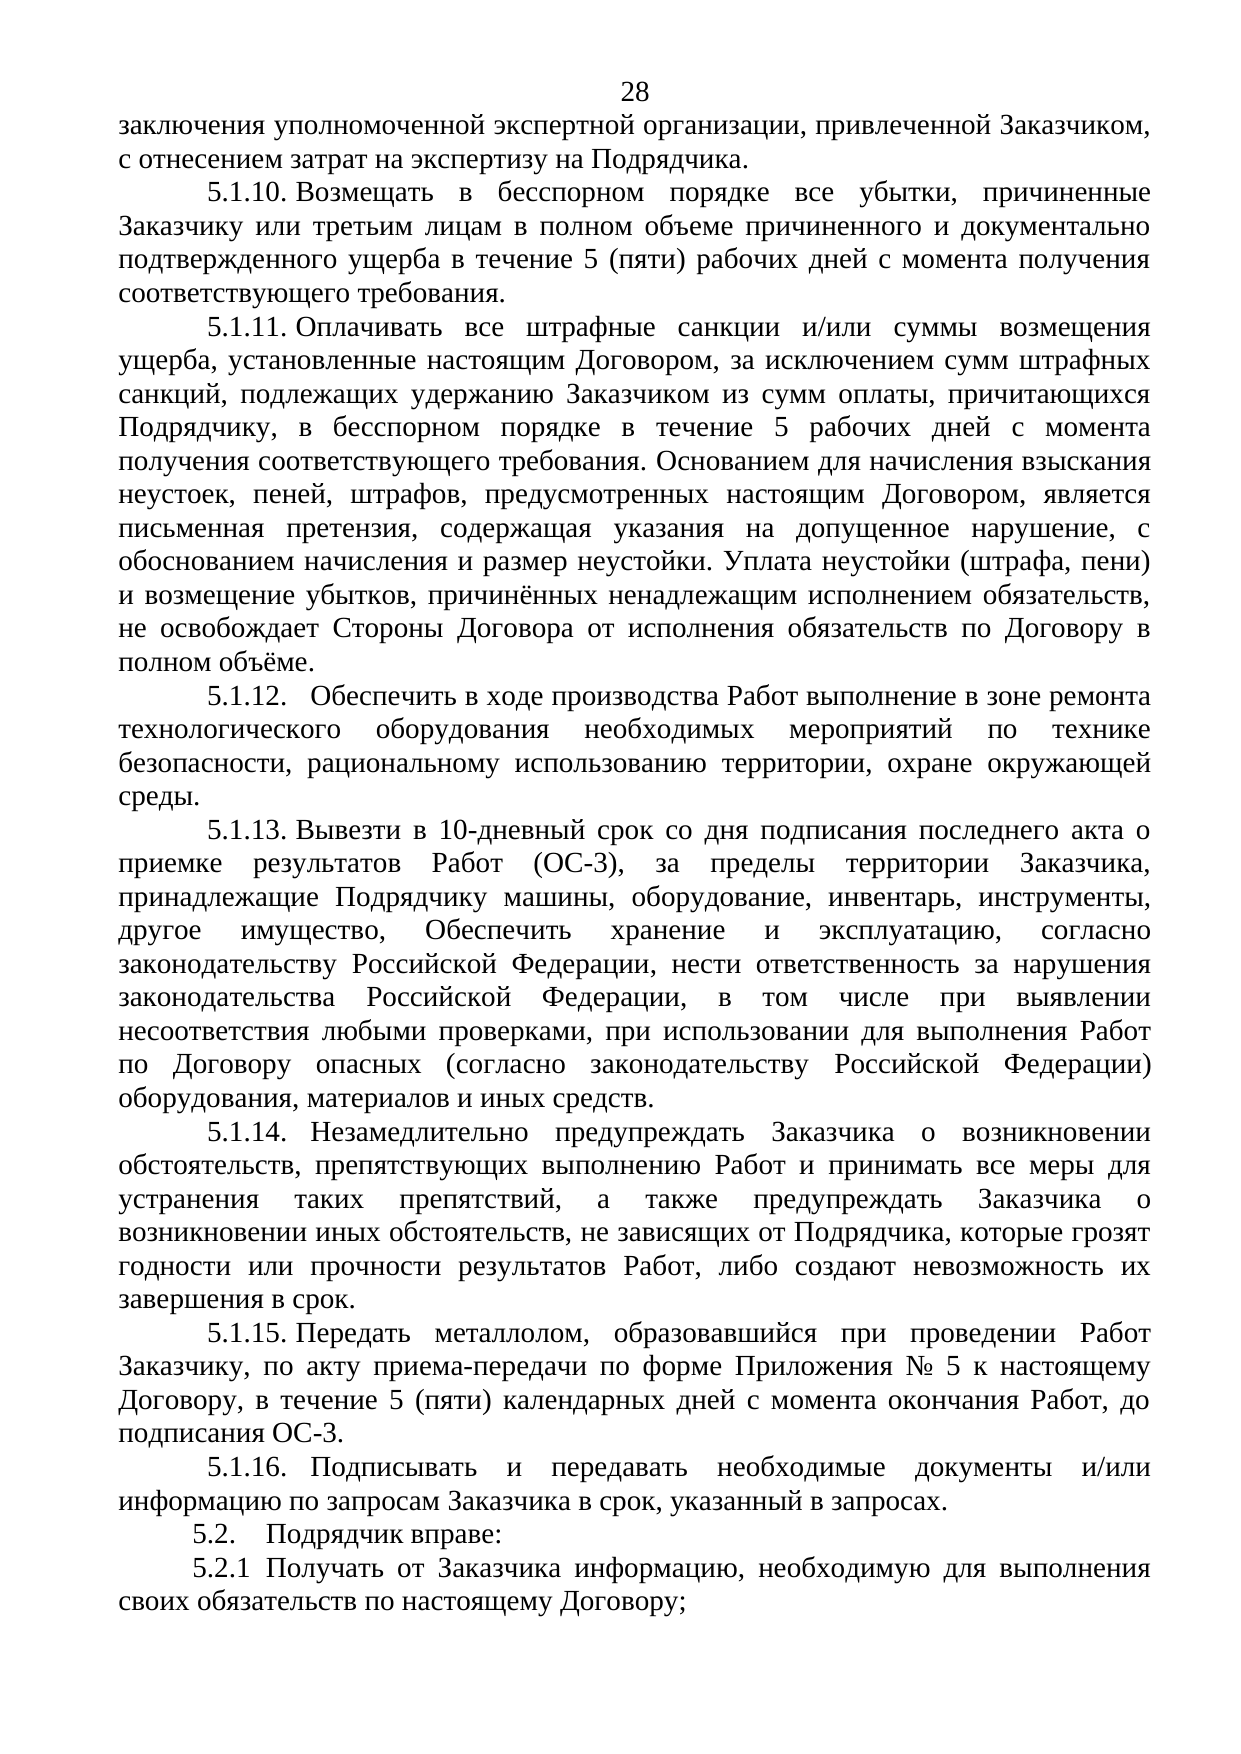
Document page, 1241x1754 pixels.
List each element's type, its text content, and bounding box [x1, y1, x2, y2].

list Подписывать и передавать необходимые документы и/или информацию по запросам Заказчика в срок, указанный в запросах. [118, 1449, 1152, 1516]
list Возмещать в бесспорном порядке все убытки, причиненные Заказчику или третьим лицам в полном объеме причиненного и документально подтвержденного ущерба в течение 5 (пяти) рабочих дней с момента получения соответствующего требования. [118, 174, 1152, 309]
list Подрядчик вправе: [118, 1516, 1152, 1550]
list Вывезти в 10-дневный срок со дня подписания последнего акта о приемке результатов Работ (ОС-3), за пределы территории Заказчика, принадлежащие Подрядчику машины, оборудование, инвентарь, инструменты, другое имущество, Обеспечить хранение и эксплуатацию, согласно законодательству Российской Федерации, нести ответственность за нарушения законодательства Российской Федерации, в том числе при выявлении несоответствия любыми проверками, при использовании для выполнения Работ по Договору опасных (согласно законодательству Российской Федерации) оборудования, материалов и иных средств. [118, 812, 1152, 1114]
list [118, 107, 1152, 174]
list Получать от Заказчика информацию, необходимую для выполнения своих обязательств по настоящему Договору; [118, 1550, 1152, 1617]
list Обеспечить в ходе производства Работ выполнение в зоне ремонта технологического оборудования необходимых мероприятий по технике безопасности, рациональному использованию территории, охране окружающей среды. [118, 678, 1152, 812]
list Незамедлительно предупреждать Заказчика о возникновении обстоятельств, препятствующих выполнению Работ и принимать все меры для устранения таких препятствий, а также предупреждать Заказчика о возникновении иных обстоятельств, не зависящих от Подрядчика, которые грозят годности или прочности результатов Работ, либо создают невозможность их завершения в срок. [118, 1114, 1152, 1315]
list Оплачивать все штрафные санкции и/или суммы возмещения ущерба, установленные настоящим Договором, за исключением сумм штрафных санкций, подлежащих удержанию Заказчиком из сумм оплаты, причитающихся Подрядчику, в бесспорном порядке в течение 5 рабочих дней с момента получения соответствующего требования. Основанием для начисления взыскания неустоек, пеней, штрафов, предусмотренных настоящим Договором, является письменная претензия, содержащая указания на допущенное нарушение, с обоснованием начисления и размер неустойки. Уплата неустойки (штрафа, пени) и возмещение убытков, причинённых ненадлежащим исполнением обязательств, не освобождает Стороны Договора от исполнения обязательств по Договору в полном объёме. [118, 309, 1152, 678]
list Передать металлолом, образовавшийся при проведении Работ Заказчику, по акту приема-передачи по форме Приложения № 5 к настоящему Договору, в течение 5 (пяти) календарных дней с момента окончания Работ, до подписания ОС-3. [118, 1315, 1152, 1449]
